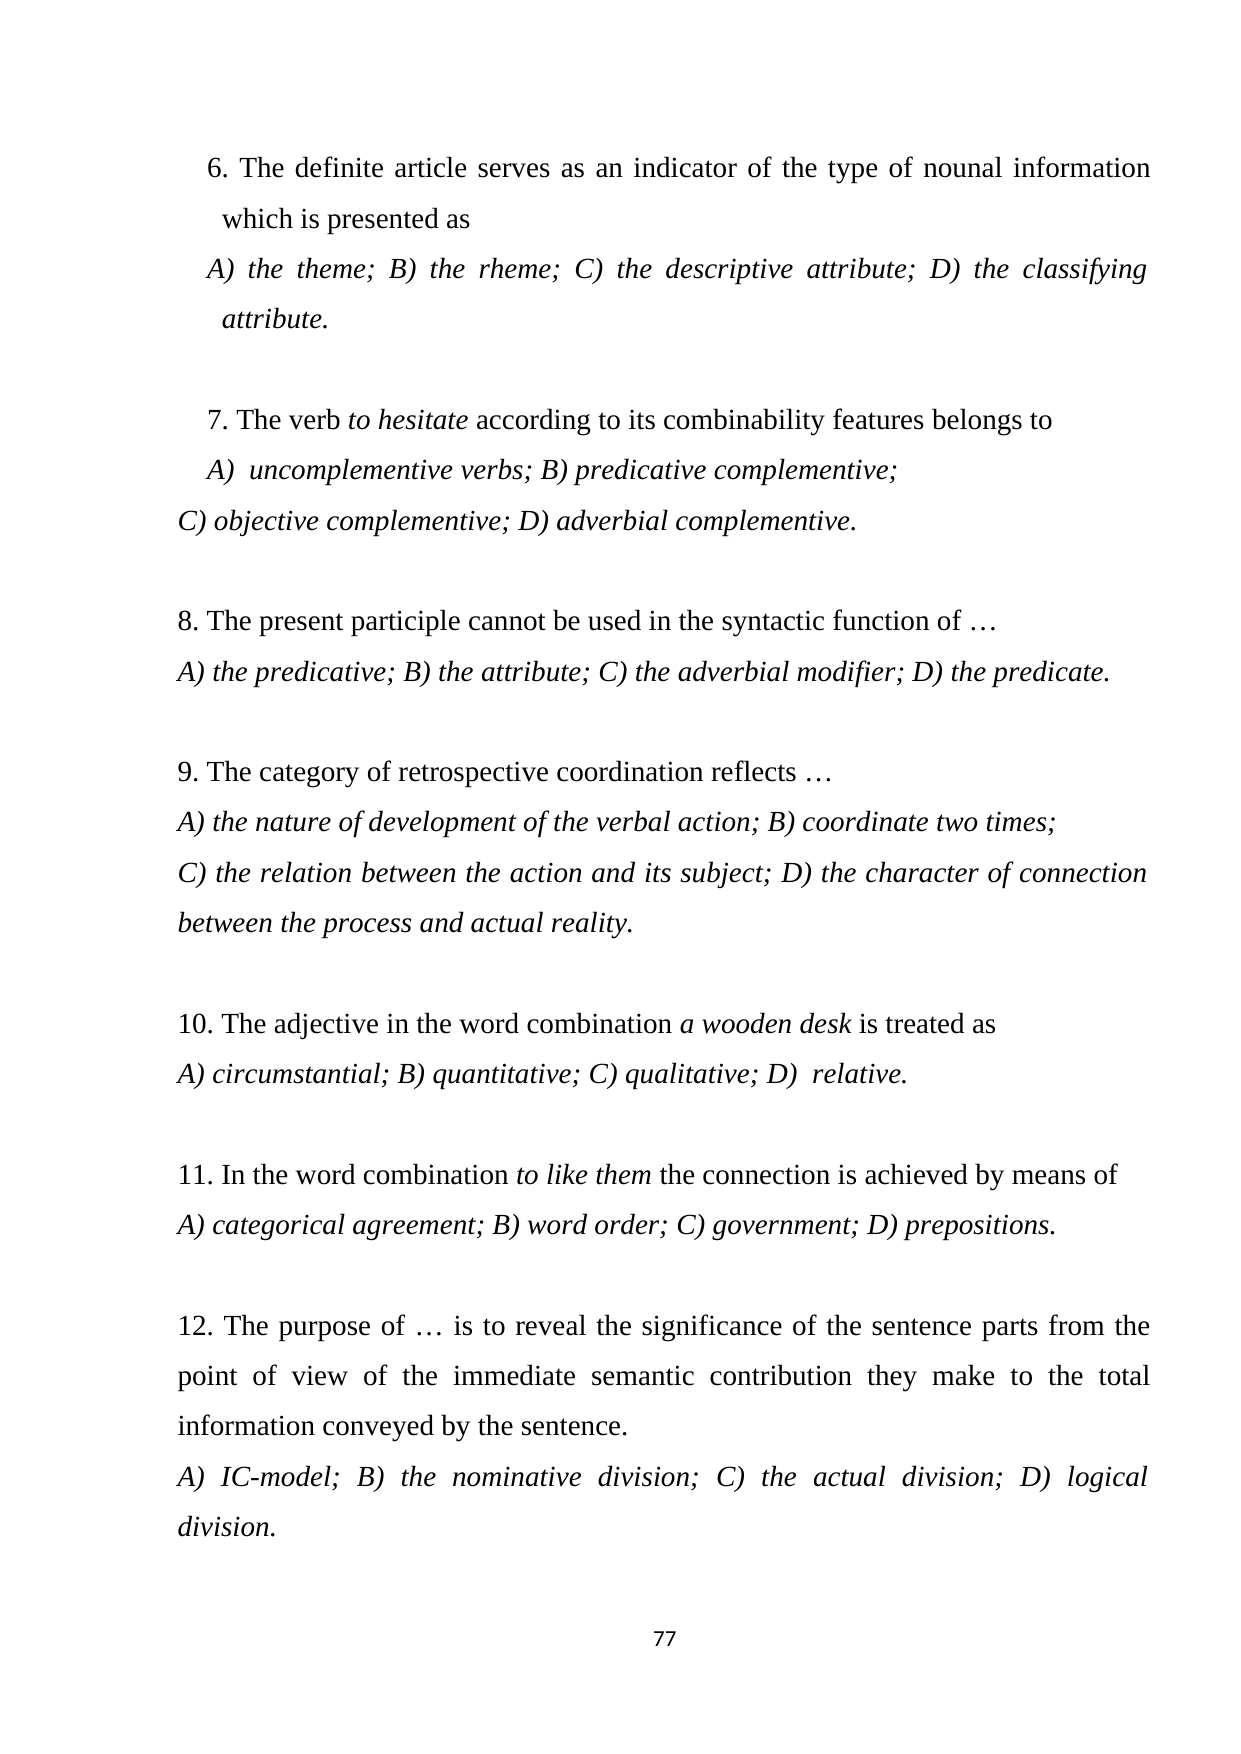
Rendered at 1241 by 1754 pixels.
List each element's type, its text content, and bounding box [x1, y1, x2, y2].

text 9. The category of retrospective coordination reflects … [177, 754, 1152, 788]
text 8. The present participle cannot be used in the syntactic function of … [177, 603, 1152, 637]
text C) objective complementive; D) adverbial complementive. [177, 503, 1152, 536]
text 6. The definite article serves as an indicator of the type of nounal information which is presented as [207, 151, 1152, 234]
text 12. The purpose of … is to reveal the significance of the sentence parts from the point of view of the immediate semantic contribution they make to the total information conveyed by the sentence. [177, 1308, 1152, 1442]
text A) uncomplementive verbs; B) predicative complementive; [207, 452, 1152, 486]
text A) categorical agreement; B) word order; C) government; D) prepositions. [177, 1207, 1152, 1241]
text 7. The verb to hesitate according to its combinability features belongs to [207, 402, 1152, 436]
text A) the nature of development of the verbal action; B) coordinate two times; [177, 804, 1152, 838]
text A) IC-model; B) the nominative division; C) the actual division; D) logical division. [177, 1459, 1152, 1542]
text A) the predicative; B) the attribute; C) the adverbial modifier; D) the predicate. [177, 654, 1152, 687]
text 10. The adjective in the word combination a wooden desk is treated as [177, 1006, 1152, 1039]
text A) the theme; B) the rheme; C) the descriptive attribute; D) the classifying attribute. [207, 251, 1152, 335]
text C) the relation between the action and its subject; D) the character of connection between the process and actual reality. [177, 855, 1152, 939]
text A) circumstantial; B) quantitative; C) qualitative; D) relative. [177, 1056, 1152, 1090]
text 11. In the word combination to like them the connection is achieved by means of [177, 1157, 1152, 1190]
